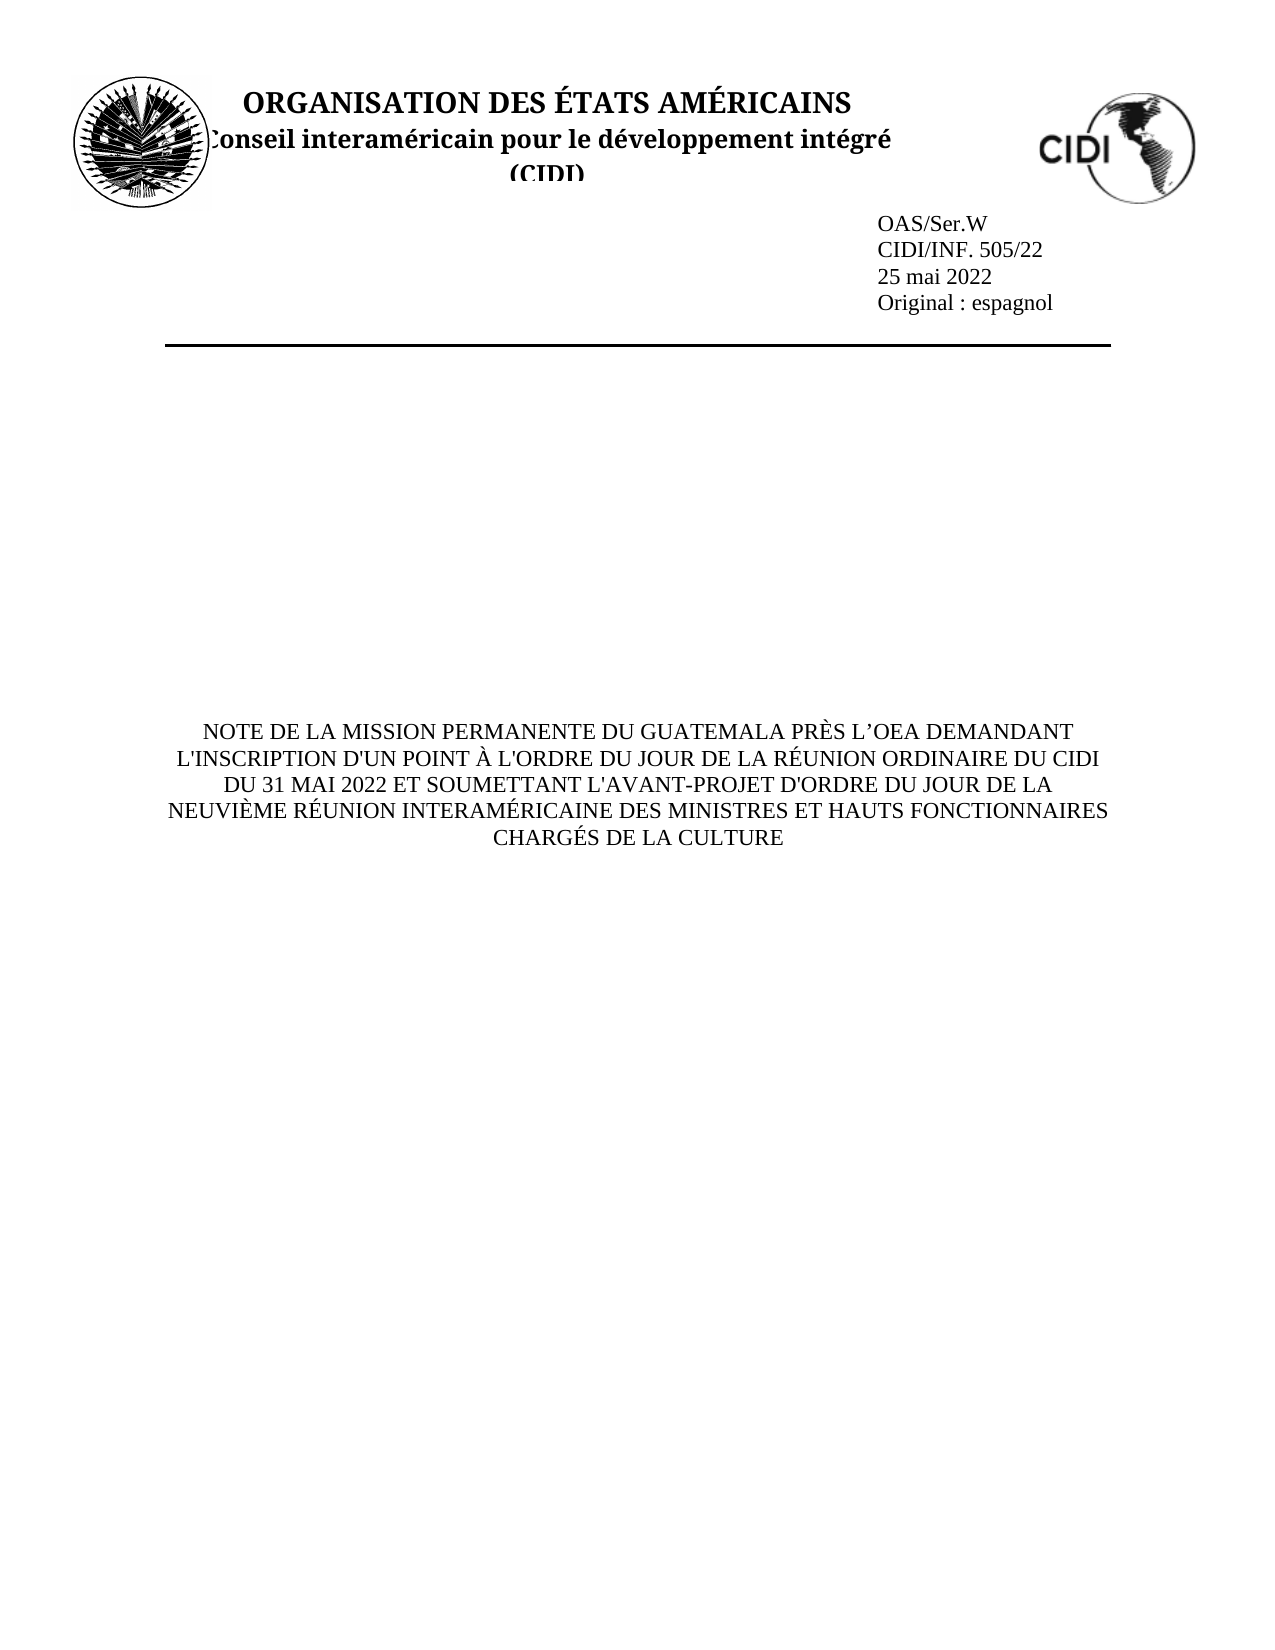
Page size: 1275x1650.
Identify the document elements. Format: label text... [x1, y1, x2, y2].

text OAS/Ser.W [165, 210, 1189, 236]
text NOTE DE LA MISSION PERMANENTE DU GUATEMALA PRÈS L’OEA DEMANDANT L'INSCRIPTION D'UN POINT À L'ORDRE DU JOUR DE LA RÉUNION ORDINAIRE DU CIDI DU 31 MAI 2022 ET SOUMETTANT L'AVANT-PROJET D'ORDRE DU JOUR DE LA NEUVIÈME RÉUNION INTERAMÉRICAINE DES MINISTRES ET HAUTS FONCTIONNAIRES CHARGÉS DE LA CULTURE [165, 718, 1111, 850]
picture [1039, 93, 1196, 204]
text 25 mai 2022 [165, 263, 1208, 289]
text CIDI/INF. 505/22 [165, 236, 1208, 263]
picture [71, 75, 213, 211]
text Original : espagnol [165, 289, 1189, 315]
